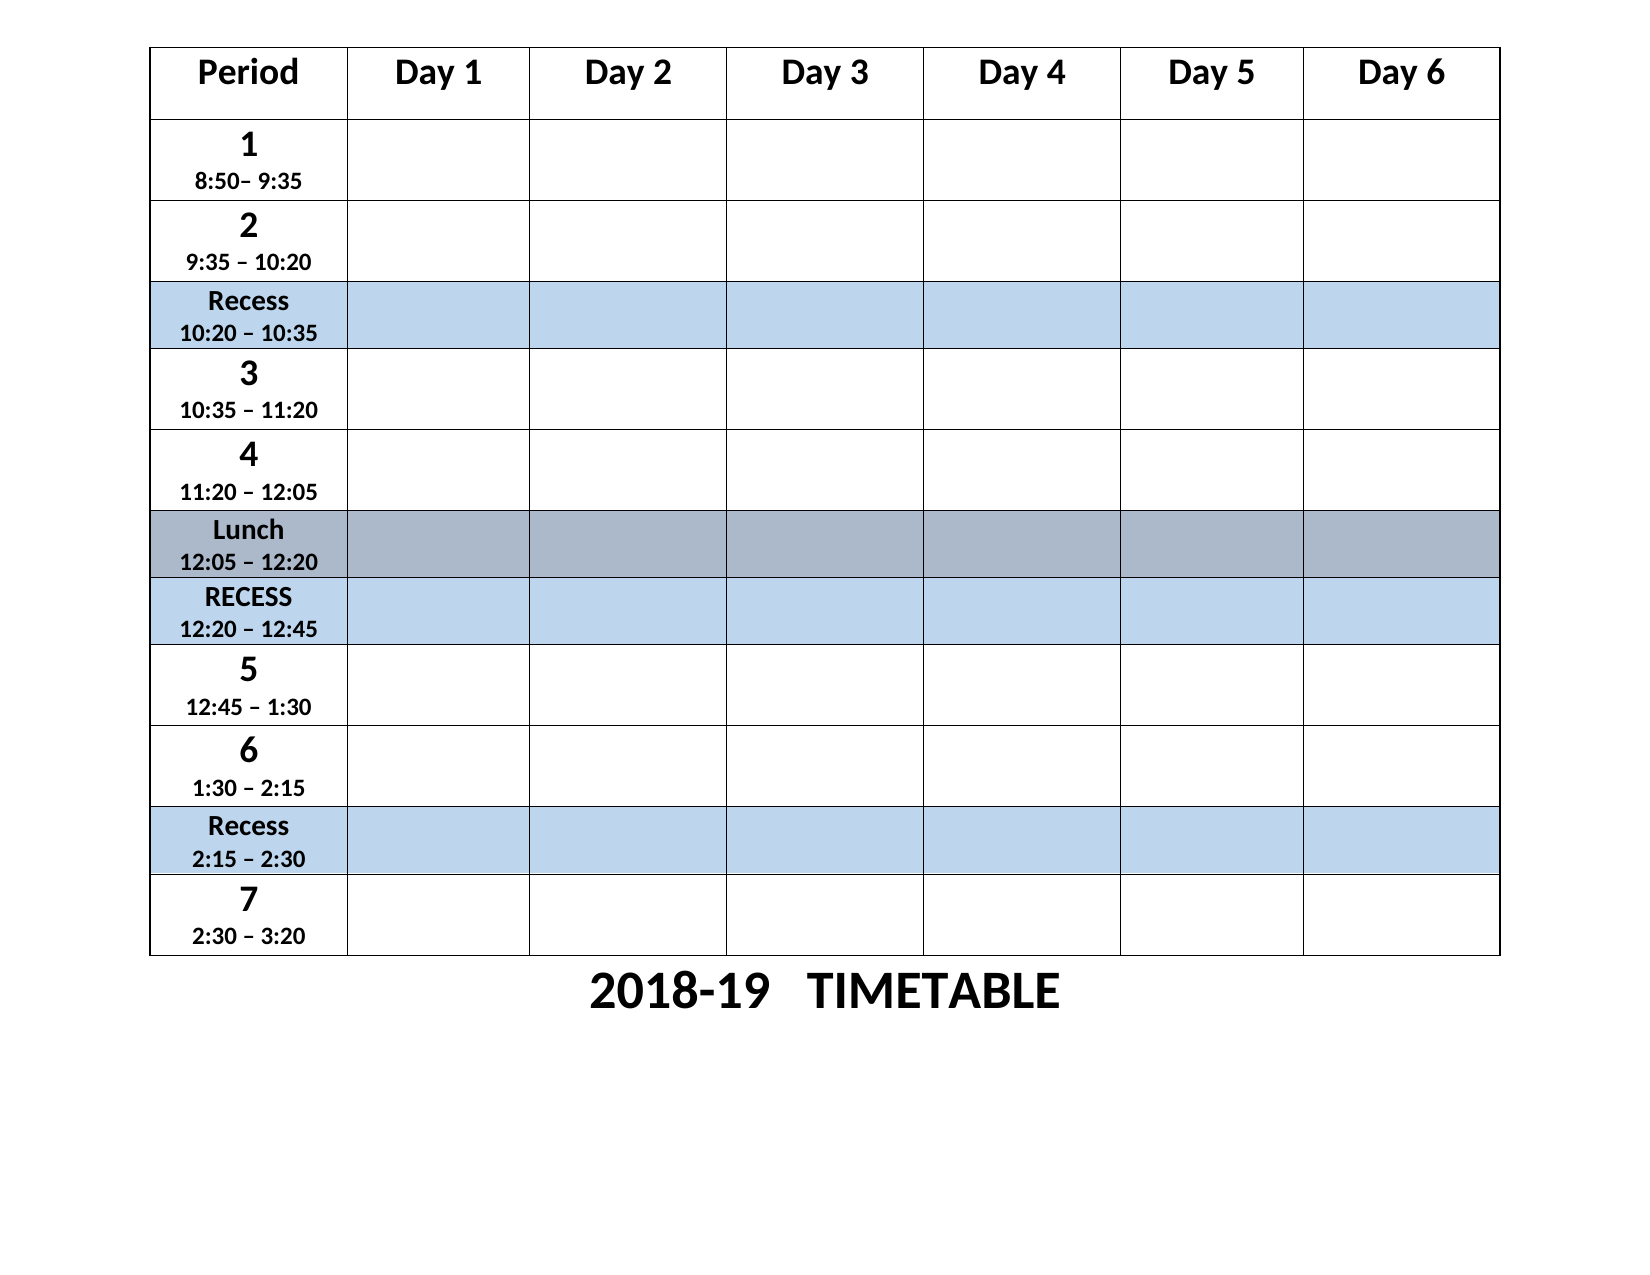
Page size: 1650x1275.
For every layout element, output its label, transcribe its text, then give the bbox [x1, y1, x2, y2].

table_cell [727, 726, 923, 806]
table_cell [1121, 726, 1303, 806]
table_cell [727, 430, 923, 510]
table_cell [348, 645, 529, 725]
table_cell [1121, 578, 1303, 644]
table_cell [924, 282, 1120, 348]
table_cell 7 2:30 – 3:20 [151, 875, 347, 954]
table_cell [727, 349, 923, 429]
table_header Day 2 [530, 48, 726, 118]
table_cell [530, 120, 726, 199]
table_cell [348, 430, 529, 510]
table_cell [530, 201, 726, 281]
table_cell Lunch 12:05 – 12:20 [151, 511, 347, 577]
table_cell [1304, 578, 1499, 644]
text 2018-19 TIMETABLE [150, 956, 1500, 1022]
table_cell [348, 807, 529, 873]
table_cell [1121, 120, 1303, 199]
table_cell [727, 875, 923, 954]
table_cell [727, 578, 923, 644]
table_cell [1304, 430, 1499, 510]
table_cell [727, 282, 923, 348]
table_cell [924, 511, 1120, 577]
table_cell 1 8:50– 9:35 [151, 120, 347, 199]
table_cell [348, 120, 529, 199]
table_cell [348, 511, 529, 577]
table_cell [530, 430, 726, 510]
table_cell [924, 201, 1120, 281]
table_cell [1304, 645, 1499, 725]
table_cell RECESS 12:20 – 12:45 [151, 578, 347, 644]
table_cell [348, 349, 529, 429]
table_cell [1304, 807, 1499, 873]
table_cell [1304, 726, 1499, 806]
table_cell [530, 645, 726, 725]
table_cell [1121, 201, 1303, 281]
table_cell [924, 726, 1120, 806]
table_cell 5 12:45 – 1:30 [151, 645, 347, 725]
table_cell [348, 726, 529, 806]
table_cell [1121, 645, 1303, 725]
table_cell [530, 578, 726, 644]
table_cell [1304, 349, 1499, 429]
table_cell [924, 645, 1120, 725]
table_cell [1121, 282, 1303, 348]
table_header Day 4 [924, 48, 1120, 118]
table_header Period [151, 48, 347, 118]
table_cell [924, 807, 1120, 873]
table_cell [727, 645, 923, 725]
table_cell 2 9:35 – 10:20 [151, 201, 347, 281]
table_cell Recess 10:20 – 10:35 [151, 282, 347, 348]
table_cell [530, 282, 726, 348]
table_cell [1304, 120, 1499, 199]
table_cell [1121, 349, 1303, 429]
table_cell [530, 875, 726, 954]
table_cell [1121, 430, 1303, 510]
table_cell [348, 201, 529, 281]
table_cell [727, 511, 923, 577]
table_cell [1121, 875, 1303, 954]
table_cell [924, 349, 1120, 429]
table_cell 6 1:30 – 2:15 [151, 726, 347, 806]
table_cell [530, 726, 726, 806]
table_cell [348, 578, 529, 644]
table_cell [1304, 511, 1499, 577]
table_cell [1304, 282, 1499, 348]
table_cell [1121, 807, 1303, 873]
table_cell [530, 807, 726, 873]
table_cell [924, 578, 1120, 644]
table_cell [727, 201, 923, 281]
table_cell [1304, 201, 1499, 281]
table_cell [1121, 511, 1303, 577]
table_header Day 3 [727, 48, 923, 118]
table_cell [348, 875, 529, 954]
table_cell [530, 511, 726, 577]
table_cell [348, 282, 529, 348]
table_header Day 6 [1304, 48, 1499, 118]
table_cell [727, 120, 923, 199]
table_cell Recess 2:15 – 2:30 [151, 807, 347, 873]
table_header Day 5 [1121, 48, 1303, 118]
table_cell 3 10:35 – 11:20 [151, 349, 347, 429]
table_cell 4 11:20 – 12:05 [151, 430, 347, 510]
table_cell [924, 875, 1120, 954]
table_cell [924, 120, 1120, 199]
table_cell [1304, 875, 1499, 954]
table_cell [530, 349, 726, 429]
table_header Day 1 [348, 48, 529, 118]
table_cell [924, 430, 1120, 510]
table_cell [727, 807, 923, 873]
